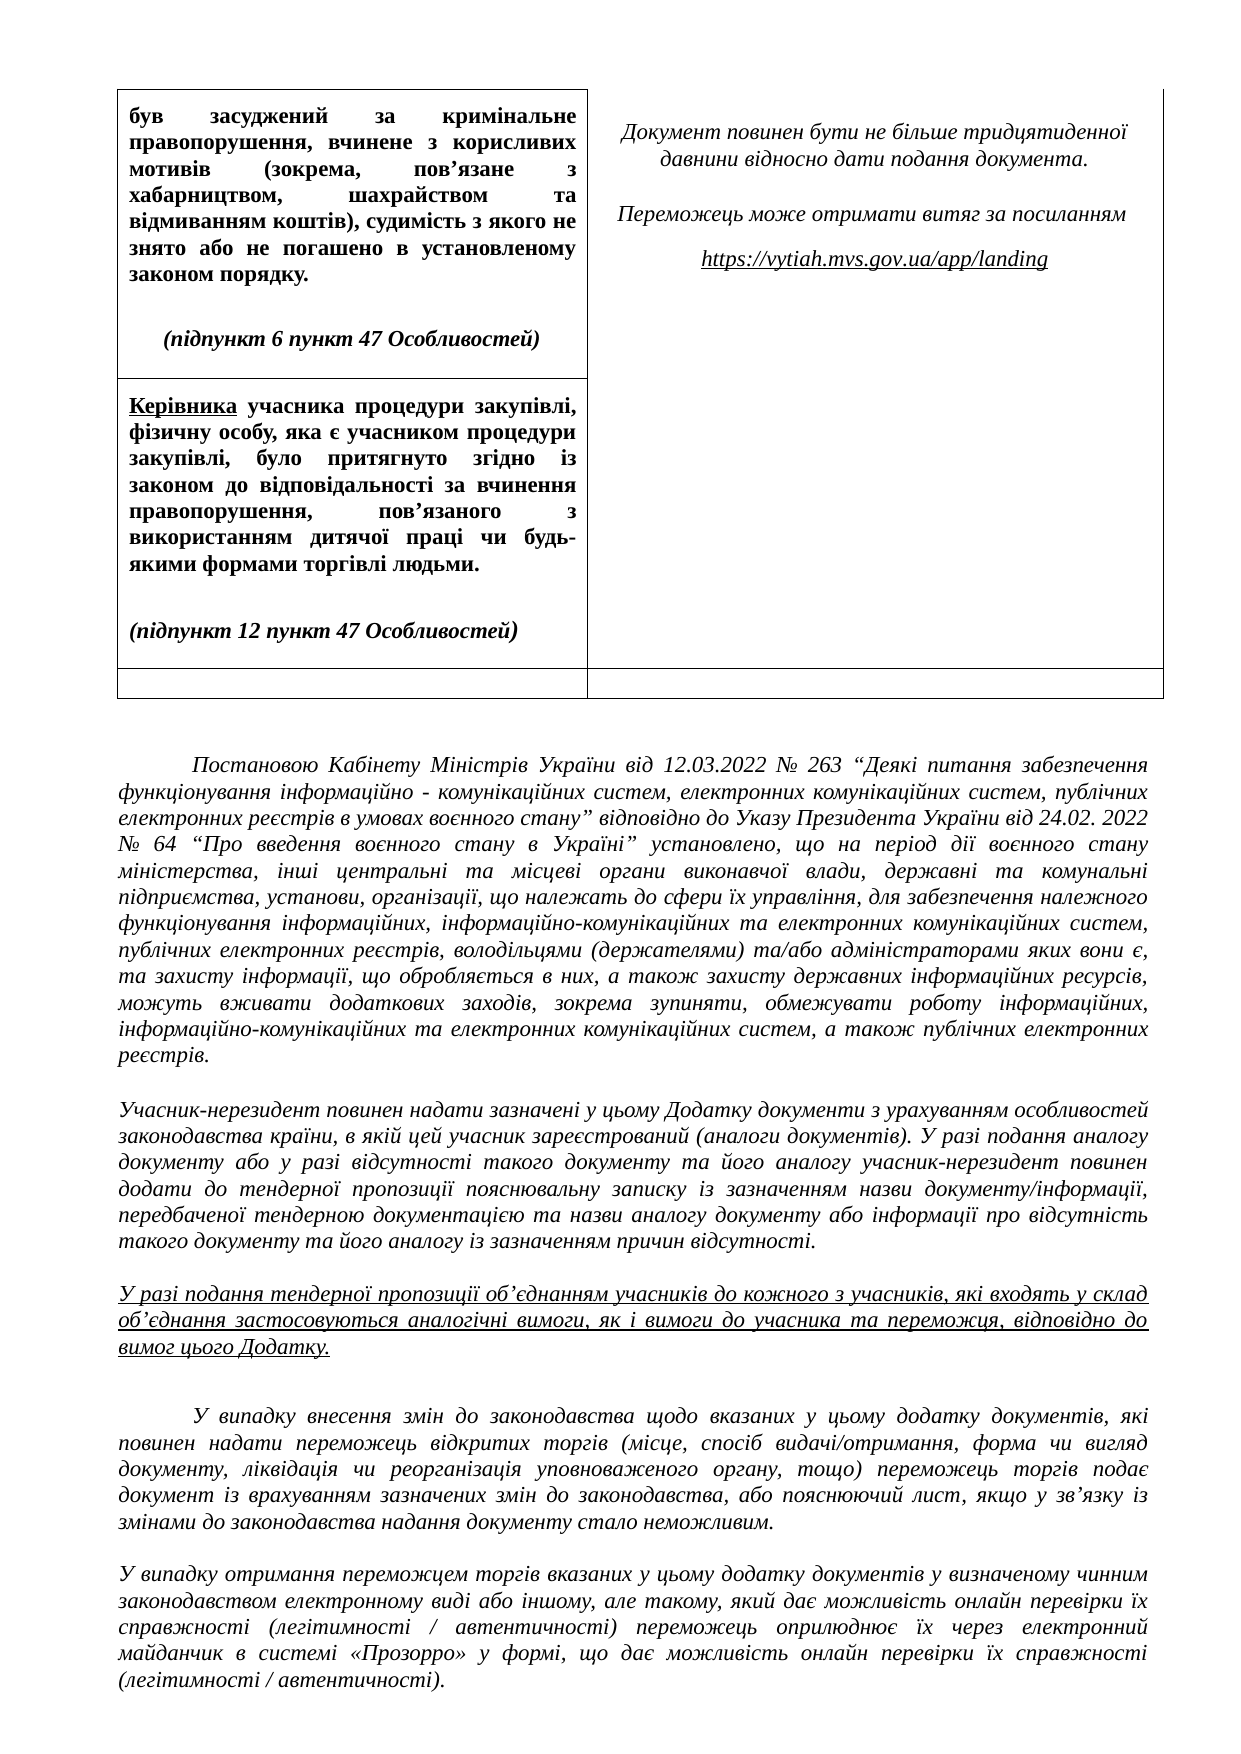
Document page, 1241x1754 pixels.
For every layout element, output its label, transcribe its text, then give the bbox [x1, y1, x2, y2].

table_cell [588, 669, 1163, 698]
table_cell Керівника учасника процедури закупівлі, фізичну особу, яка є учасником процедури закупівлі, було притягнуто згідно із законом до відповідальності за вчинення правопорушення, пов’язаного з використанням дитячої праці чи будь-якими формами торгівлі людьми. (підпункт 12 пункт 47 Особливостей) [118, 379, 587, 668]
table_cell [118, 669, 587, 698]
text У разі подання тендерної пропозиції об’єднанням учасників до кожного з учасників, які входять у склад об’єднання застосовуються аналогічні вимоги, як і вимоги до учасника та переможця, відповідно до вимог цього Додатку. [118, 1280, 1152, 1359]
text Учасник-нерезидент повинен надати зазначені у цьому Додатку документи з урахуванням особливостей законодавства країни, в якій цей учасник зареєстрований (аналоги документів). У разі подання аналогу документу або у разі відсутності такого документу та його аналогу учасник-нерезидент повинен додати до тендерної пропозиції пояснювальну записку із зазначенням назви документу/інформації, передбаченої тендерною документацією та назви аналогу документу або інформації про відсутність такого документу та його аналогу із зазначенням причин відсутності. [118, 1096, 1152, 1254]
text У випадку отримання переможцем торгів вказаних у цьому додатку документів у визначеному чинним законодавством електронному виді або іншому, але такому, який дає можливість онлайн перевірки їх справжності (легітимності / автентичності) переможець оприлюднює їх через електронний майданчик в системі «Прозорро» у формі, що дає можливість онлайн перевірки їх справжності (легітимності / автентичності). [118, 1560, 1152, 1692]
text У випадку внесення змін до законодавства щодо вказаних у цьому додатку документів, які повинен надати переможець відкритих торгів (місце, спосіб видачі/отримання, форма чи вигляд документу, ліквідація чи реорганізація уповноваженого органу, тощо) переможець торгів подає документ із врахуванням зазначених змін до законодавства, або пояснюючий лист, якщо у зв’язку із змінами до законодавства надання документу стало неможливим. [118, 1402, 1152, 1534]
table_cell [118, 90, 587, 378]
text Постановою Кабінету Міністрів України від 12.03.2022 № 263 “Деякі питання забезпечення функціонування інформаційно - комунікаційних систем, електронних комунікаційних систем, публічних електронних реєстрів в умовах воєнного стану” відповідно до Указу Президента України від 24.02. 2022 № 64 “Про введення воєнного стану в Україні” установлено, що на період дії воєнного стану міністерства, інші центральні та місцеві органи виконавчої влади, державні та комунальні підприємства, установи, організації, що належать до сфери їх управління, для забезпечення належного функціонування інформаційних, інформаційно-комунікаційних та електронних комунікаційних систем, публічних електронних реєстрів, володільцями (держателями) та/або адміністраторами яких вони є, та захисту інформації, що обробляється в них, а також захисту державних інформаційних ресурсів, можуть вживати додаткових заходів, зокрема зупиняти, обмежувати роботу інформаційних, інформаційно-комунікаційних та електронних комунікаційних систем, а також публічних електронних реєстрів. [118, 751, 1152, 1068]
